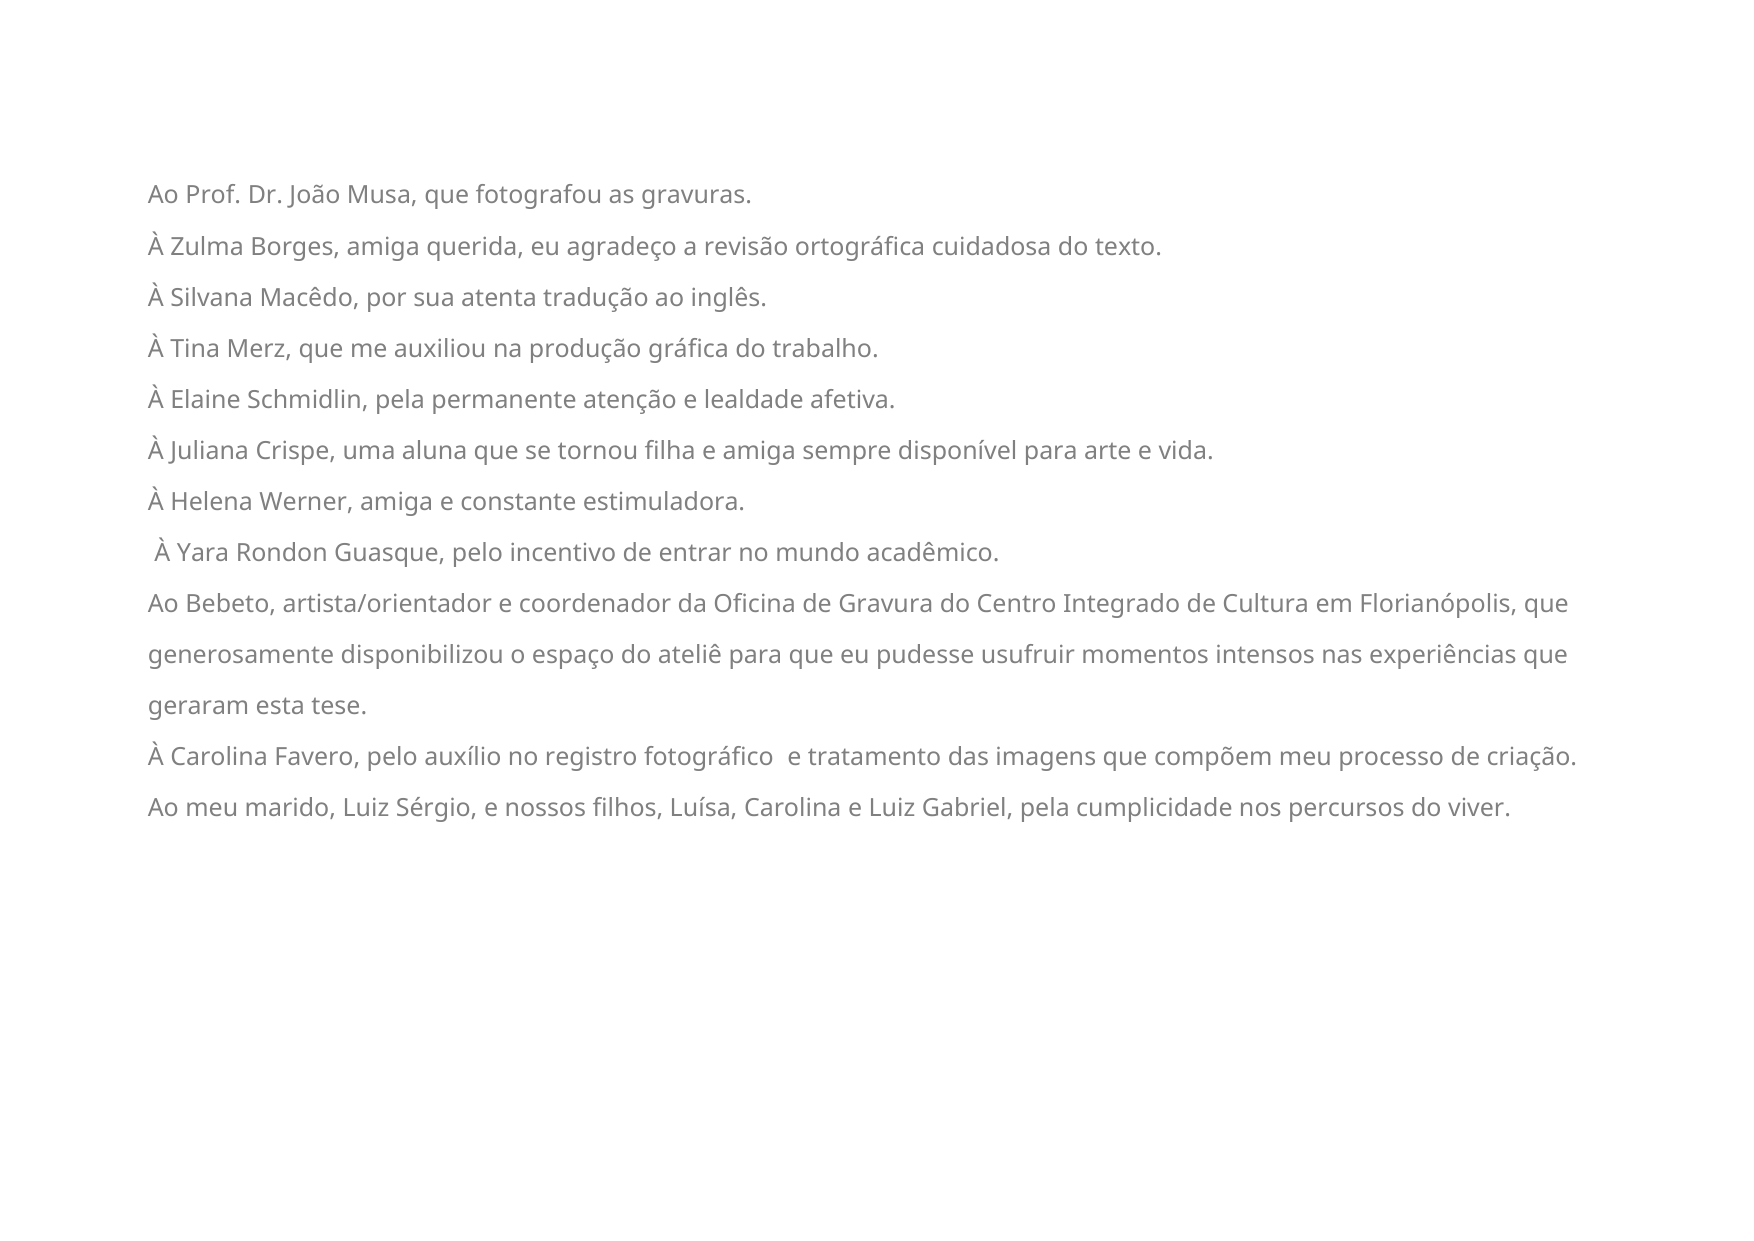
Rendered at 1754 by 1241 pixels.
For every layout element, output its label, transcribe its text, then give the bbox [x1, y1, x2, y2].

text Ao meu marido, Luiz Sérgio, e nossos filhos, Luísa, Carolina e Luiz Gabriel, pela cumplicidade nos percursos do viver. [148, 790, 1606, 824]
text À Juliana Crispe, uma aluna que se tornou filha e amiga sempre disponível para arte e vida. [148, 432, 1606, 466]
text Ao Prof. Dr. João Musa, que fotografou as gravuras. [148, 177, 1606, 211]
text À Carolina Favero, pelo auxílio no registro fotográfico e tratamento das imagens que compõem meu processo de criação. [148, 739, 1606, 773]
text À Tina Merz, que me auxiliou na produção gráfica do trabalho. [148, 330, 1606, 364]
text À Yara Rondon Guasque, pelo incentivo de entrar no mundo acadêmico. [148, 534, 1606, 568]
text À Elaine Schmidlin, pela permanente atenção e lealdade afetiva. [148, 381, 1606, 415]
text À Zulma Borges, amiga querida, eu agradeço a revisão ortográfica cuidadosa do texto. [148, 228, 1606, 262]
text Ao Bebeto, artista/orientador e coordenador da Oficina de Gravura do Centro Integrado de Cultura em Florianópolis, que generosamente disponibilizou o espaço do ateliê para que eu pudesse usufruir momentos intensos nas experiências que geraram esta tese. [148, 586, 1606, 722]
text À Helena Werner, amiga e constante estimuladora. [148, 483, 1606, 517]
text À Silvana Macêdo, por sua atenta tradução ao inglês. [148, 279, 1606, 313]
